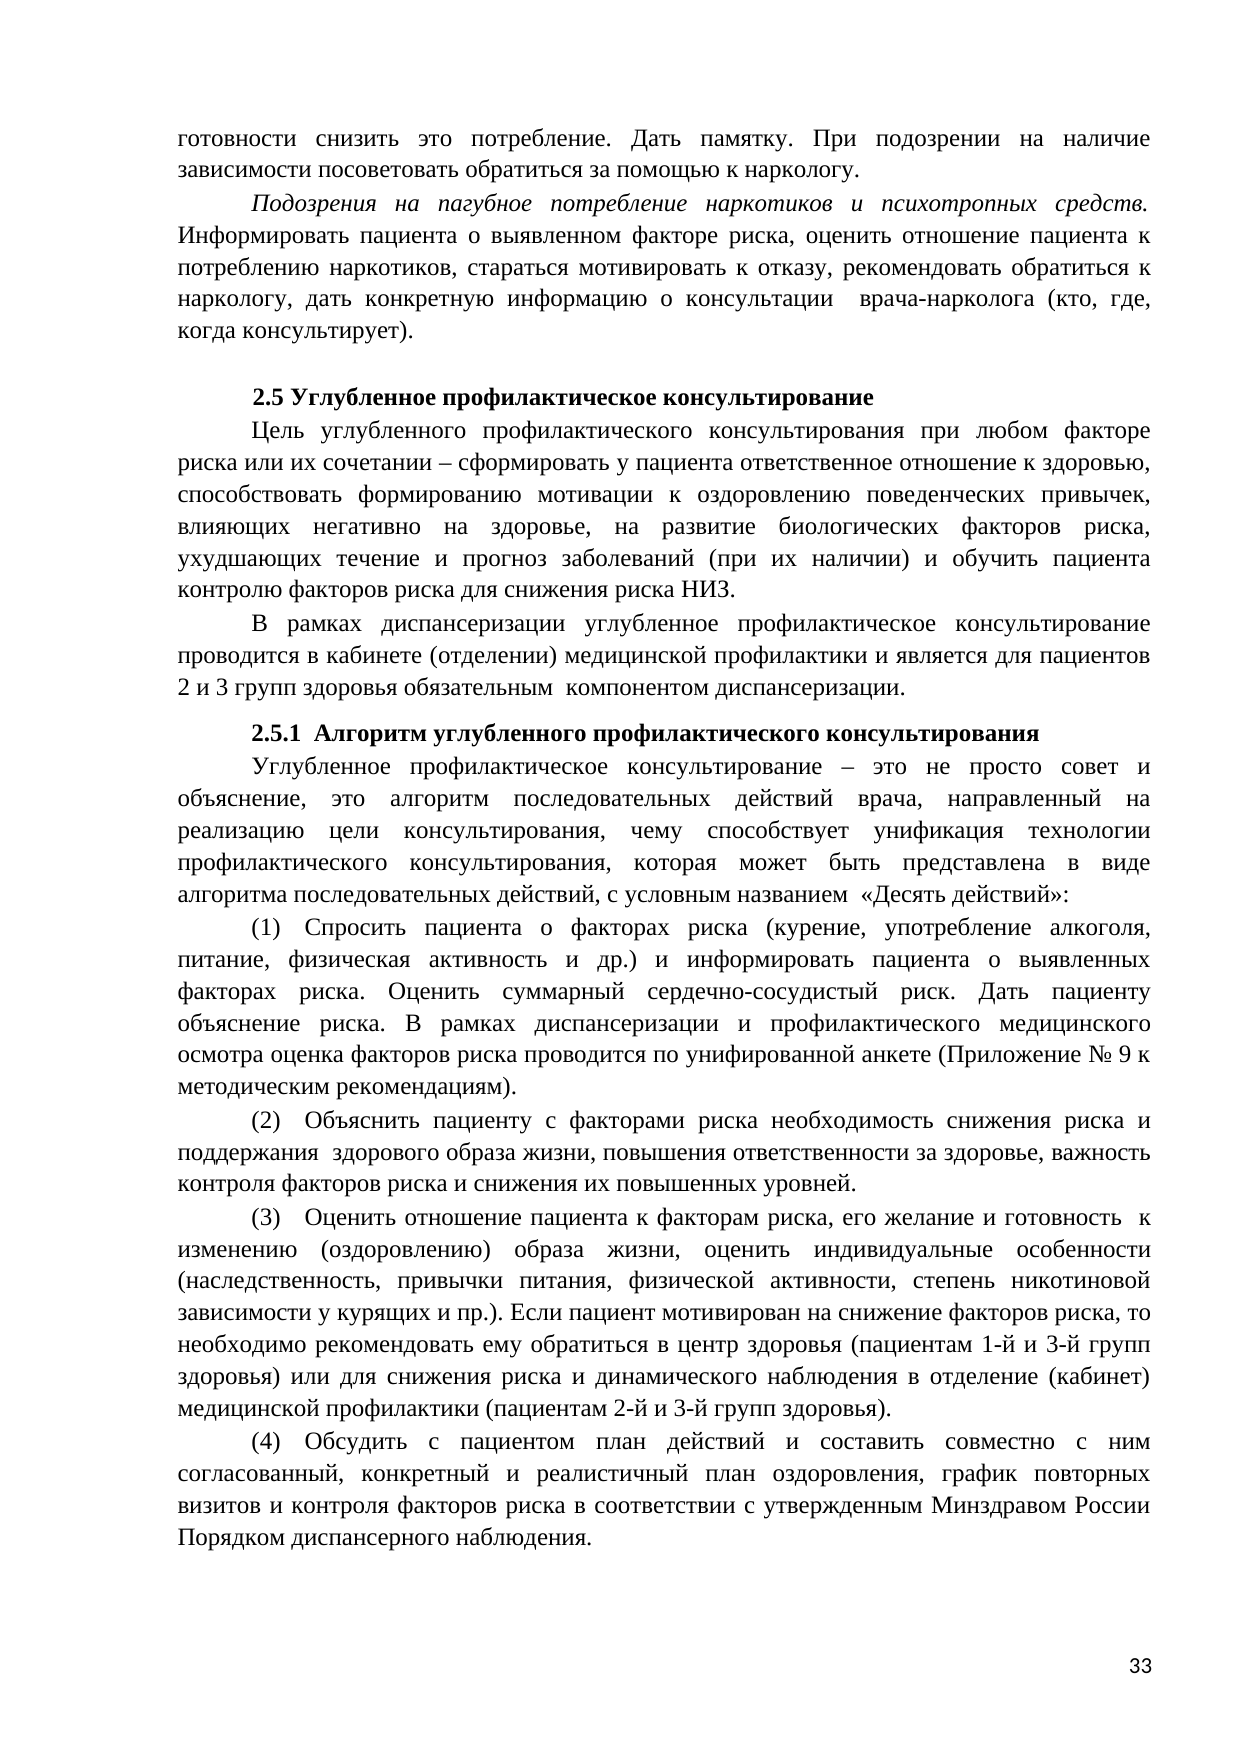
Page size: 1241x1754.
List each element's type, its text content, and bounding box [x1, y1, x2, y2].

list Обсудить с пациентом план действий и составить совместно с ним согласованный, конкретный и реалистичный план оздоровления, график повторных визитов и контроля факторов риска в соответствии с утвержденным Минздравом России Порядком диспансерного наблюдения. [177, 1426, 1152, 1551]
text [177, 123, 1152, 183]
text 2.5.1 Алгоритм углубленного профилактического консультирования [251, 718, 1161, 747]
text Подозрения на пагубное потребление наркотиков и психотропных средств. Информировать пациента о выявленном факторе риска, оценить отношение пациента к потреблению наркотиков, стараться мотивировать к отказу, рекомендовать обратиться к наркологу, дать конкретную информацию о консультации врача-нарколога (кто, где, когда консультирует). [177, 188, 1152, 344]
list Спросить пациента о факторах риска (курение, употребление алкоголя, питание, физическая активность и др.) и информировать пациента о выявленных факторах риска. Оценить суммарный сердечно-сосудистый риск. Дать пациенту объяснение риска. В рамках диспансеризации и профилактического медицинского осмотра оценка факторов риска проводится по унифированной анкете (Приложение № 9 к методическим рекомендациям). [177, 912, 1152, 1100]
text Углубленное профилактическое консультирование – это не просто совет и объяснение, это алгоритм последовательных действий врача, направленный на реализацию цели консультирования, чему способствует унификация технологии профилактического консультирования, которая может быть представлена в виде алгоритма последовательных действий, с условным названием «Десять действий»: [177, 751, 1151, 907]
text Цель углубленного профилактического консультирования при любом факторе риска или их сочетании – сформировать у пациента ответственное отношение к здоровью, способствовать формированию мотивации к оздоровлению поведенческих привычек, влияющих негативно на здоровье, на развитие биологических факторов риска, ухудшающих течение и прогноз заболеваний (при их наличии) и обучить пациента контролю факторов риска для снижения риска НИЗ. [177, 415, 1152, 603]
list Оценить отношение пациента к факторам риска, его желание и готовность к изменению (оздоровлению) образа жизни, оценить индивидуальные особенности (наследственность, привычки питания, физической активности, степень никотиновой зависимости у курящих и пр.). Если пациент мотивирован на снижение факторов риска, то необходимо рекомендовать ему обратиться в центр здоровья (пациентам 1-й и 3-й групп здоровья) или для снижения риска и динамического наблюдения в отделение (кабинет) медицинской профилактики (пациентам 2-й и 3-й групп здоровья). [177, 1202, 1152, 1422]
text В рамках диспансеризации углубленное профилактическое консультирование проводится в кабинете (отделении) медицинской профилактики и является для пациентов 2 и 3 групп здоровья обязательным компонентом диспансеризации. [177, 608, 1151, 700]
list Объяснить пациенту с факторами риска необходимость снижения риска и поддержания здорового образа жизни, повышения ответственности за здоровье, важность контроля факторов риска и снижения их повышенных уровней. [177, 1105, 1152, 1197]
text 2.5 Углубленное профилактическое консультирование [177, 382, 1161, 411]
